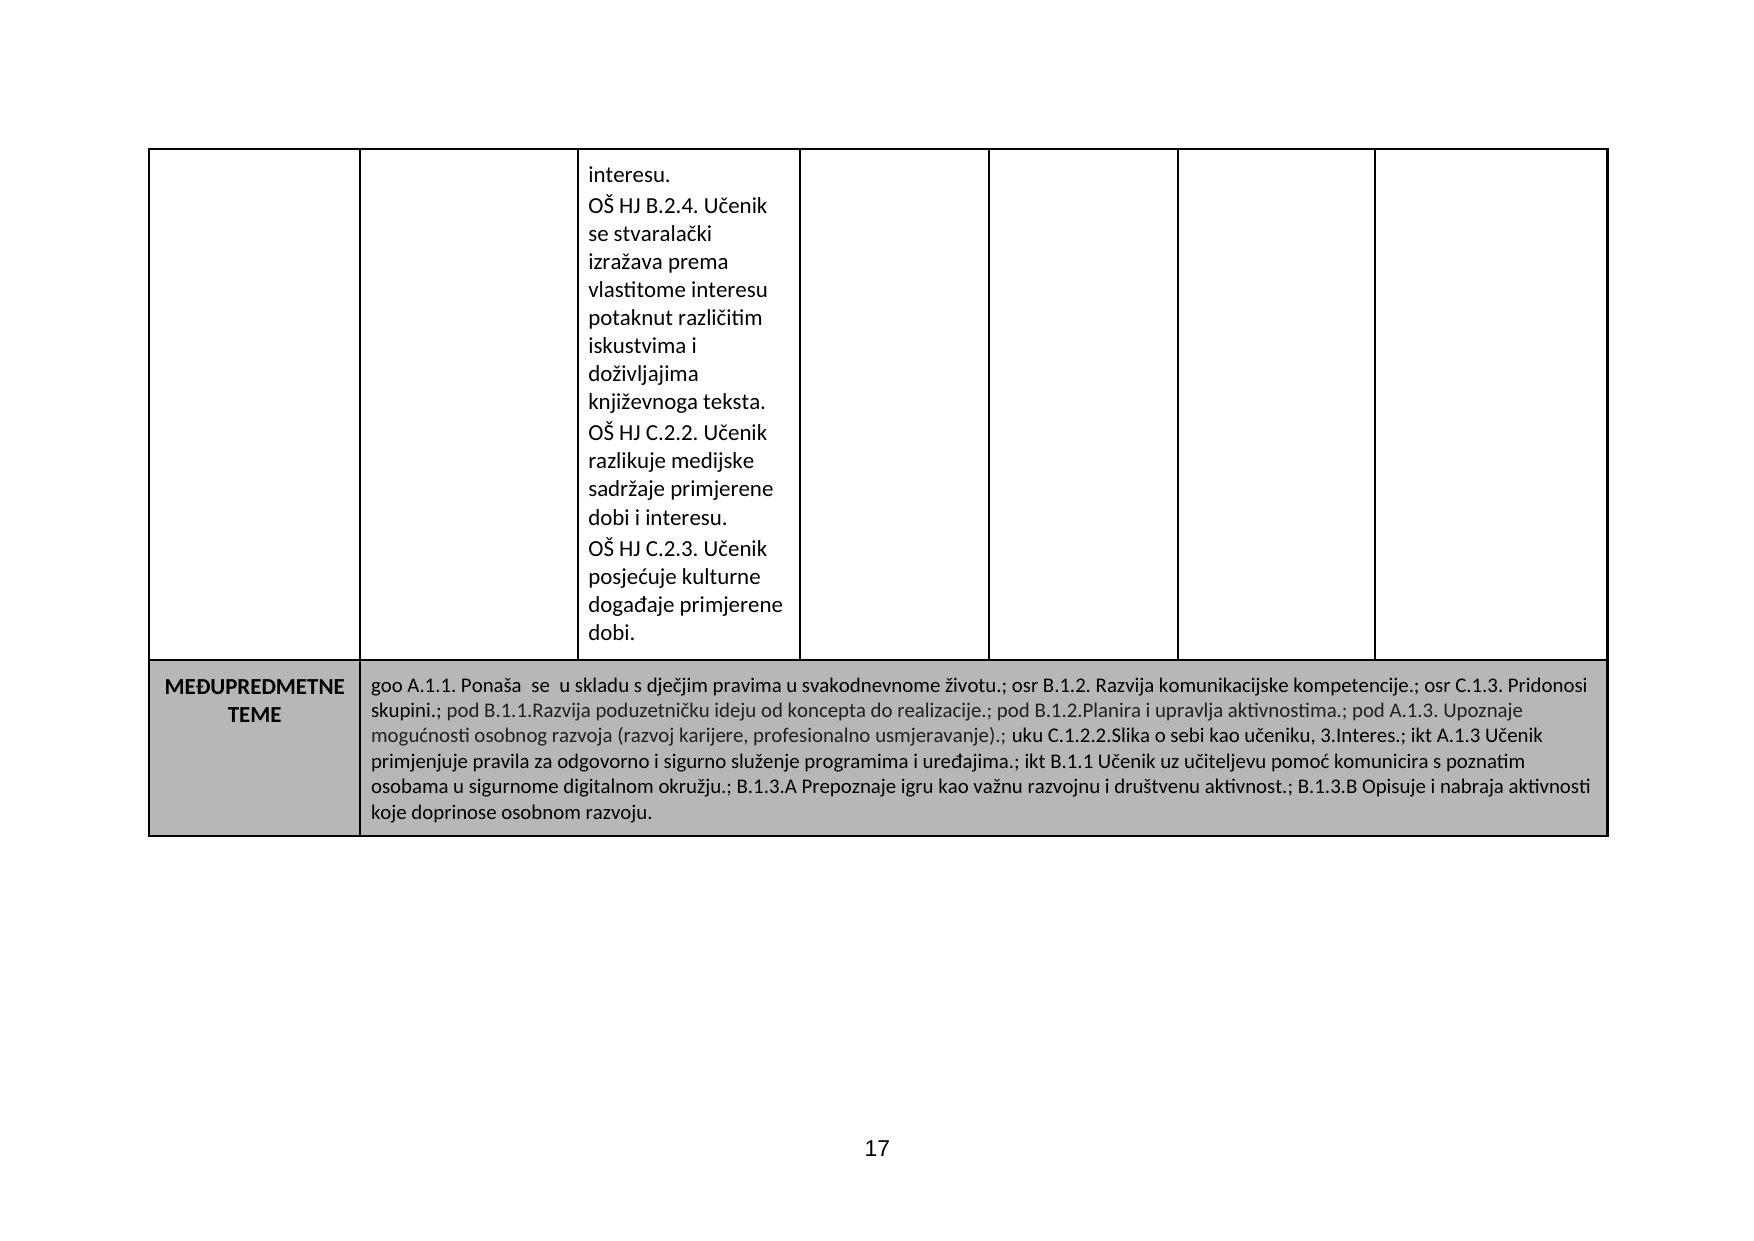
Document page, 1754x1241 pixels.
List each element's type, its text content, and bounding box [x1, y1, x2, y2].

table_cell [990, 150, 1177, 659]
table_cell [1376, 150, 1606, 659]
table_cell goo A.1.1. Ponaša se u skladu s dječjim pravima u svakodnevnome životu.; osr B.1.2. Razvija komunikacijske kompetencije.; osr C.1.3. Pridonosi skupini.; pod B.1.1.Razvija poduzetničku ideju od koncepta do realizacije.; pod B.1.2.Planira i upravlja aktivnostima.; pod A.1.3. Upoznaje mogućnosti osobnog razvoja (razvoj karijere, profesionalno usmjeravanje).; uku C.1.2.2.Slika o sebi kao učeniku, 3.Interes.; ikt A.1.3 Učenik primjenjuje pravila za odgovorno i sigurno služenje programima i uređajima.; ikt B.1.1 Učenik uz učiteljevu pomoć komunicira s poznatim osobama u sigurnome digitalnom okružju.; B.1.3.A Prepoznaje igru kao važnu razvojnu i društvenu aktivnost.; B.1.3.B Opisuje i nabraja aktivnosti koje doprinose osobnom razvoju. [361, 661, 1606, 835]
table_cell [150, 150, 359, 659]
table_cell MEĐUPREDMETNE TEME [150, 661, 359, 835]
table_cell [361, 150, 577, 659]
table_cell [1179, 150, 1374, 659]
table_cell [579, 150, 799, 659]
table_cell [801, 150, 988, 659]
